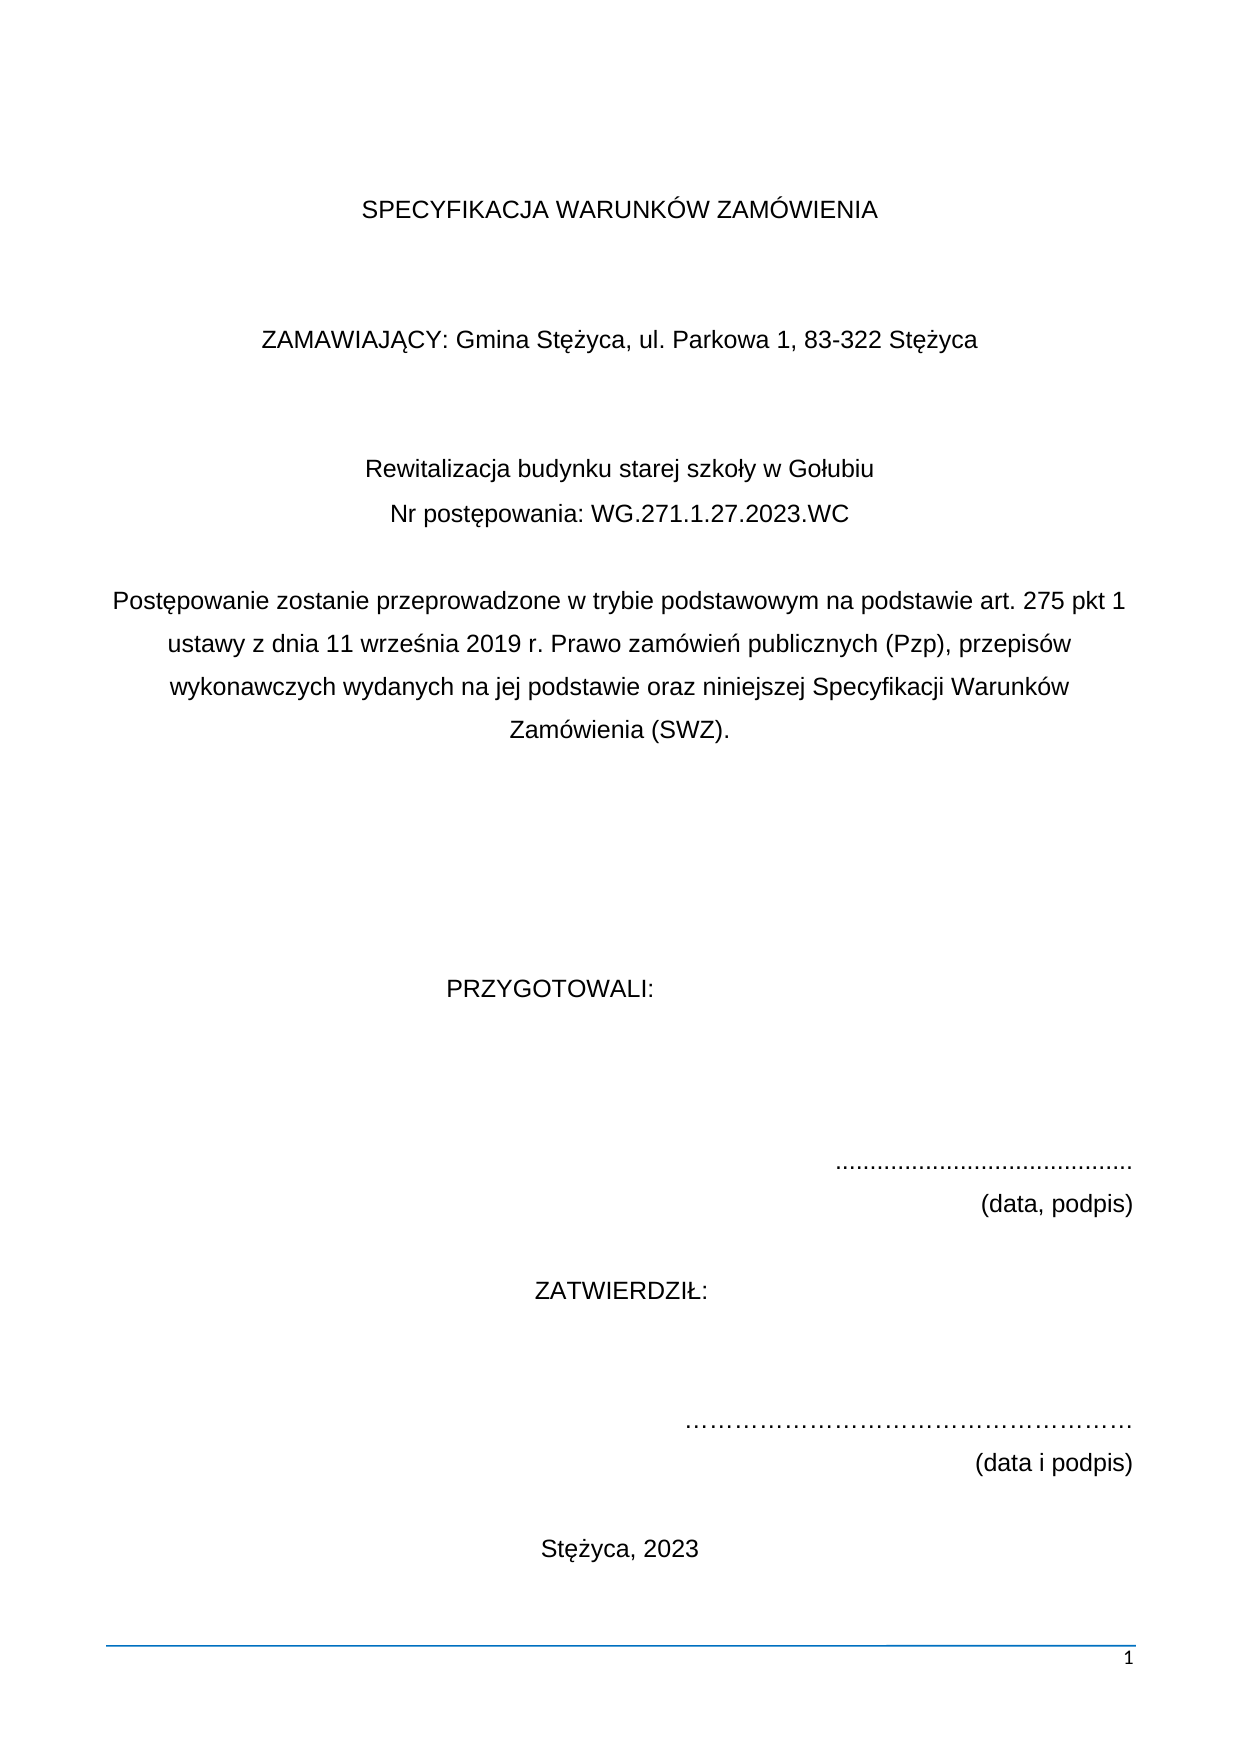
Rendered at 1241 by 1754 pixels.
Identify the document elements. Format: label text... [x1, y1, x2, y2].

text Postępowanie zostanie przeprowadzone w trybie podstawowym na podstawie art. 275 pkt 1 ustawy z dnia 11 września 2019 r. Prawo zamówień publicznych (Pzp), przepisów wykonawczych wydanych na jej podstawie oraz niniejszej Specyfikacji Warunków Zamówienia (SWZ). [106, 586, 1133, 744]
text SPECYFIKACJA WARUNKÓW ZAMÓWIENIA [106, 195, 1133, 224]
text ZATWIERDZIŁ: [534, 1276, 1133, 1304]
text ZAMAWIAJĄCY: Gmina Stężyca, ul. Parkowa 1, 83-322 Stężyca [106, 324, 1133, 353]
text ........................................... [106, 1146, 1133, 1175]
text ……………………………………………… [106, 1405, 1133, 1434]
text (data i podpis) [106, 1448, 1133, 1477]
text PRZYGOTOWALI: [446, 974, 1133, 1003]
text Rewitalizacja budynku starej szkoły w Gołubiu [106, 454, 1133, 483]
text (data, podpis) [106, 1189, 1133, 1218]
text Nr postępowania: WG.271.1.27.2023.WC [106, 499, 1133, 528]
text Stężyca, 2023 [106, 1534, 1133, 1563]
